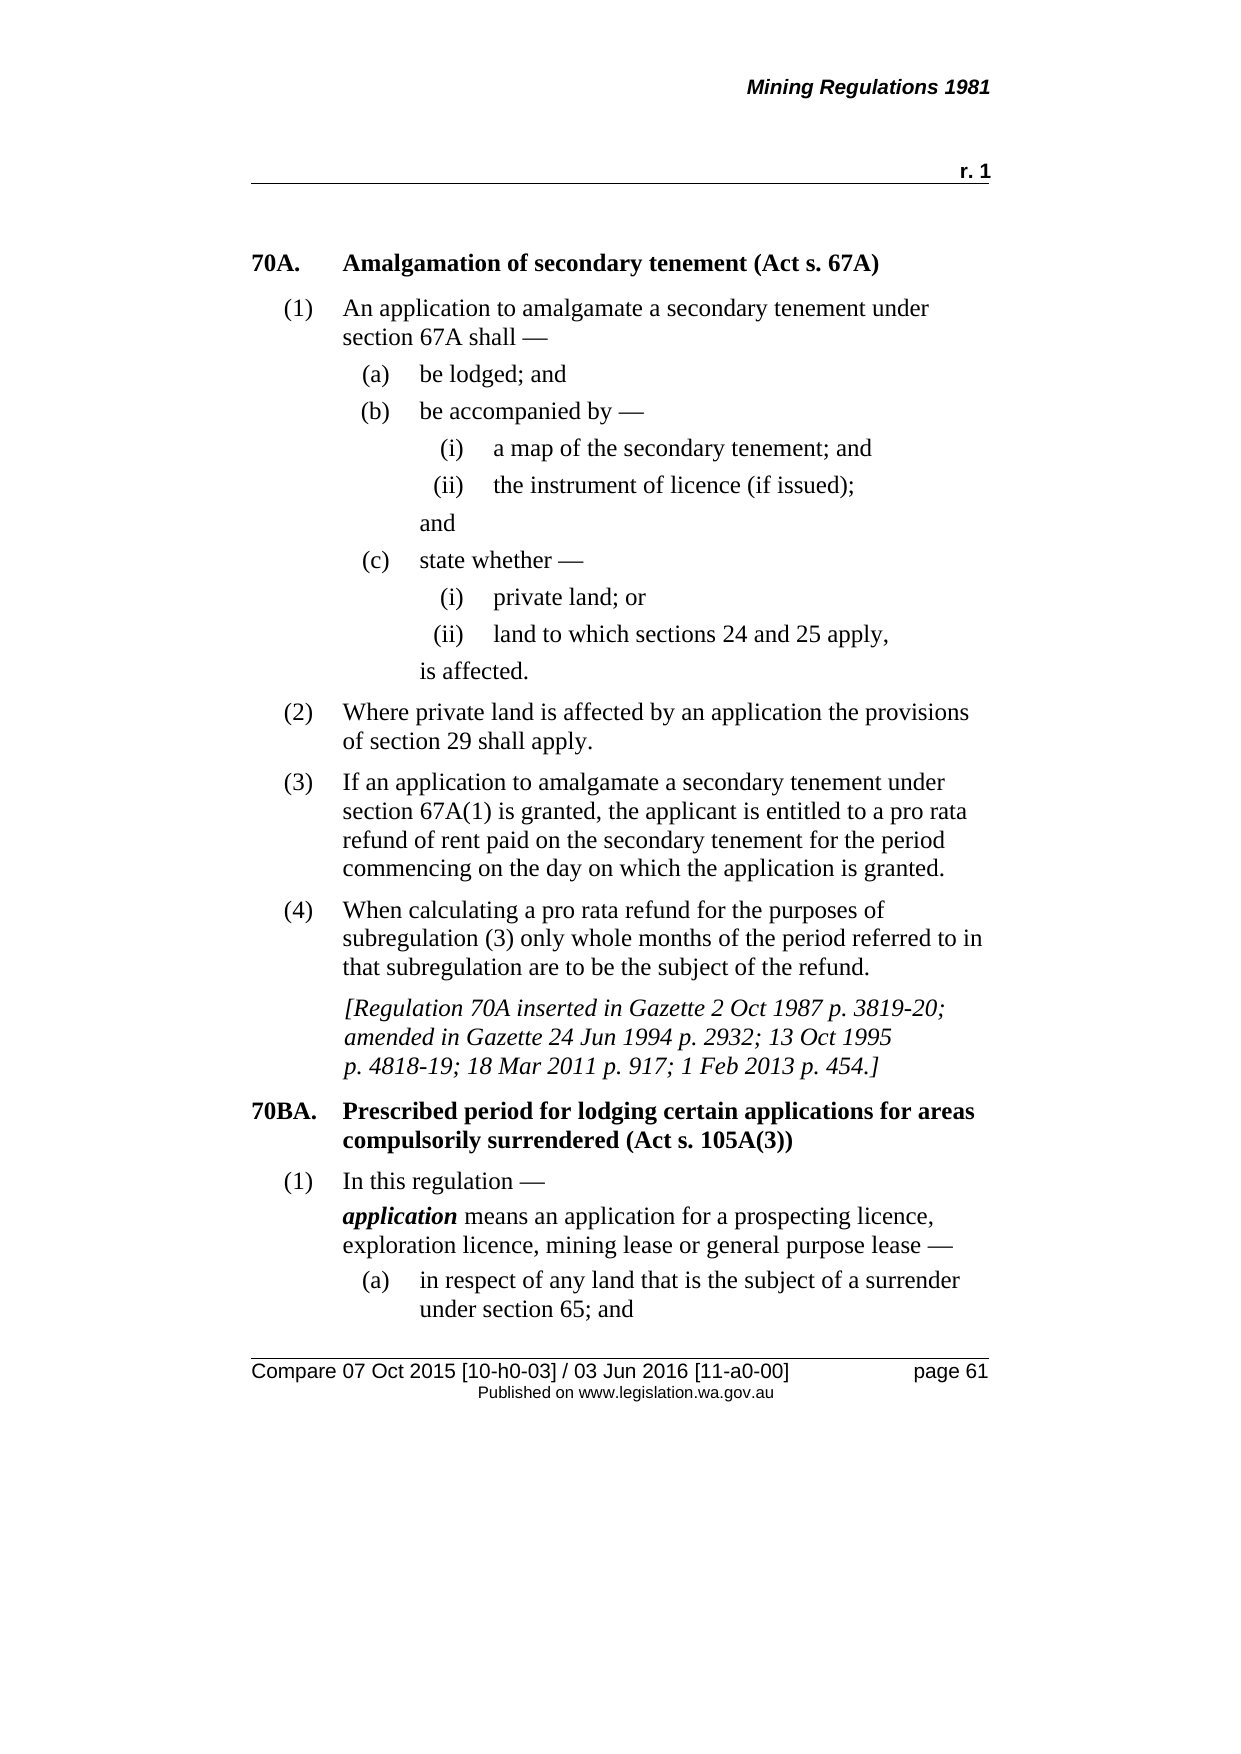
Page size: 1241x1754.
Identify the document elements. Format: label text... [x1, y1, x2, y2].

text application means an application for a prospecting licence, exploration licence, mining lease or general purpose lease — [251, 1201, 989, 1259]
text (2) Where private land is affected by an application the provisions of section 29 shall apply. [251, 697, 989, 755]
text (ii) the instrument of licence (if issued); [251, 471, 989, 499]
text (i) private land; or [251, 582, 989, 611]
text (1) An application to amalgamate a secondary tenement under section 67A shall — [251, 293, 989, 351]
text (b) be accompanied by — [251, 396, 989, 425]
text (ii) land to which sections 24 and 25 apply, [251, 619, 989, 648]
text is affected. [251, 656, 989, 685]
text [Regulation 70A inserted in Gazette 2 Oct 1987 p. 3819-20; amended in Gazette 24 Jun 1994 p. 2932; 13 Oct 1995 p. 4818-19; 18 Mar 2011 p. 917; 1 Feb 2013 p. 454.] [251, 993, 989, 1080]
subtitle 70BA. Prescribed period for lodging certain applications for areas compulsorily surrendered (Act s. 105A(3)) [251, 1096, 989, 1154]
text and [251, 508, 989, 536]
text (1) In this regulation — [251, 1166, 989, 1195]
text (a) be lodged; and [251, 359, 989, 388]
subtitle 70A. Amalgamation of secondary tenement (Act s. 67A) [251, 248, 989, 277]
text (3) If an application to amalgamate a secondary tenement under section 67A(1) is granted, the applicant is entitled to a pro rata refund of rent paid on the secondary tenement for the period commencing on the day on which the application is granted. [251, 767, 989, 882]
text (i) a map of the secondary tenement; and [251, 433, 989, 462]
text (a) in respect of any land that is the subject of a surrender under section 65; and [251, 1265, 989, 1323]
text (4) When calculating a pro rata refund for the purposes of subregulation (3) only whole months of the period referred to in that subregulation are to be the subject of the refund. [251, 895, 989, 981]
text (c) state whether — [251, 545, 989, 573]
